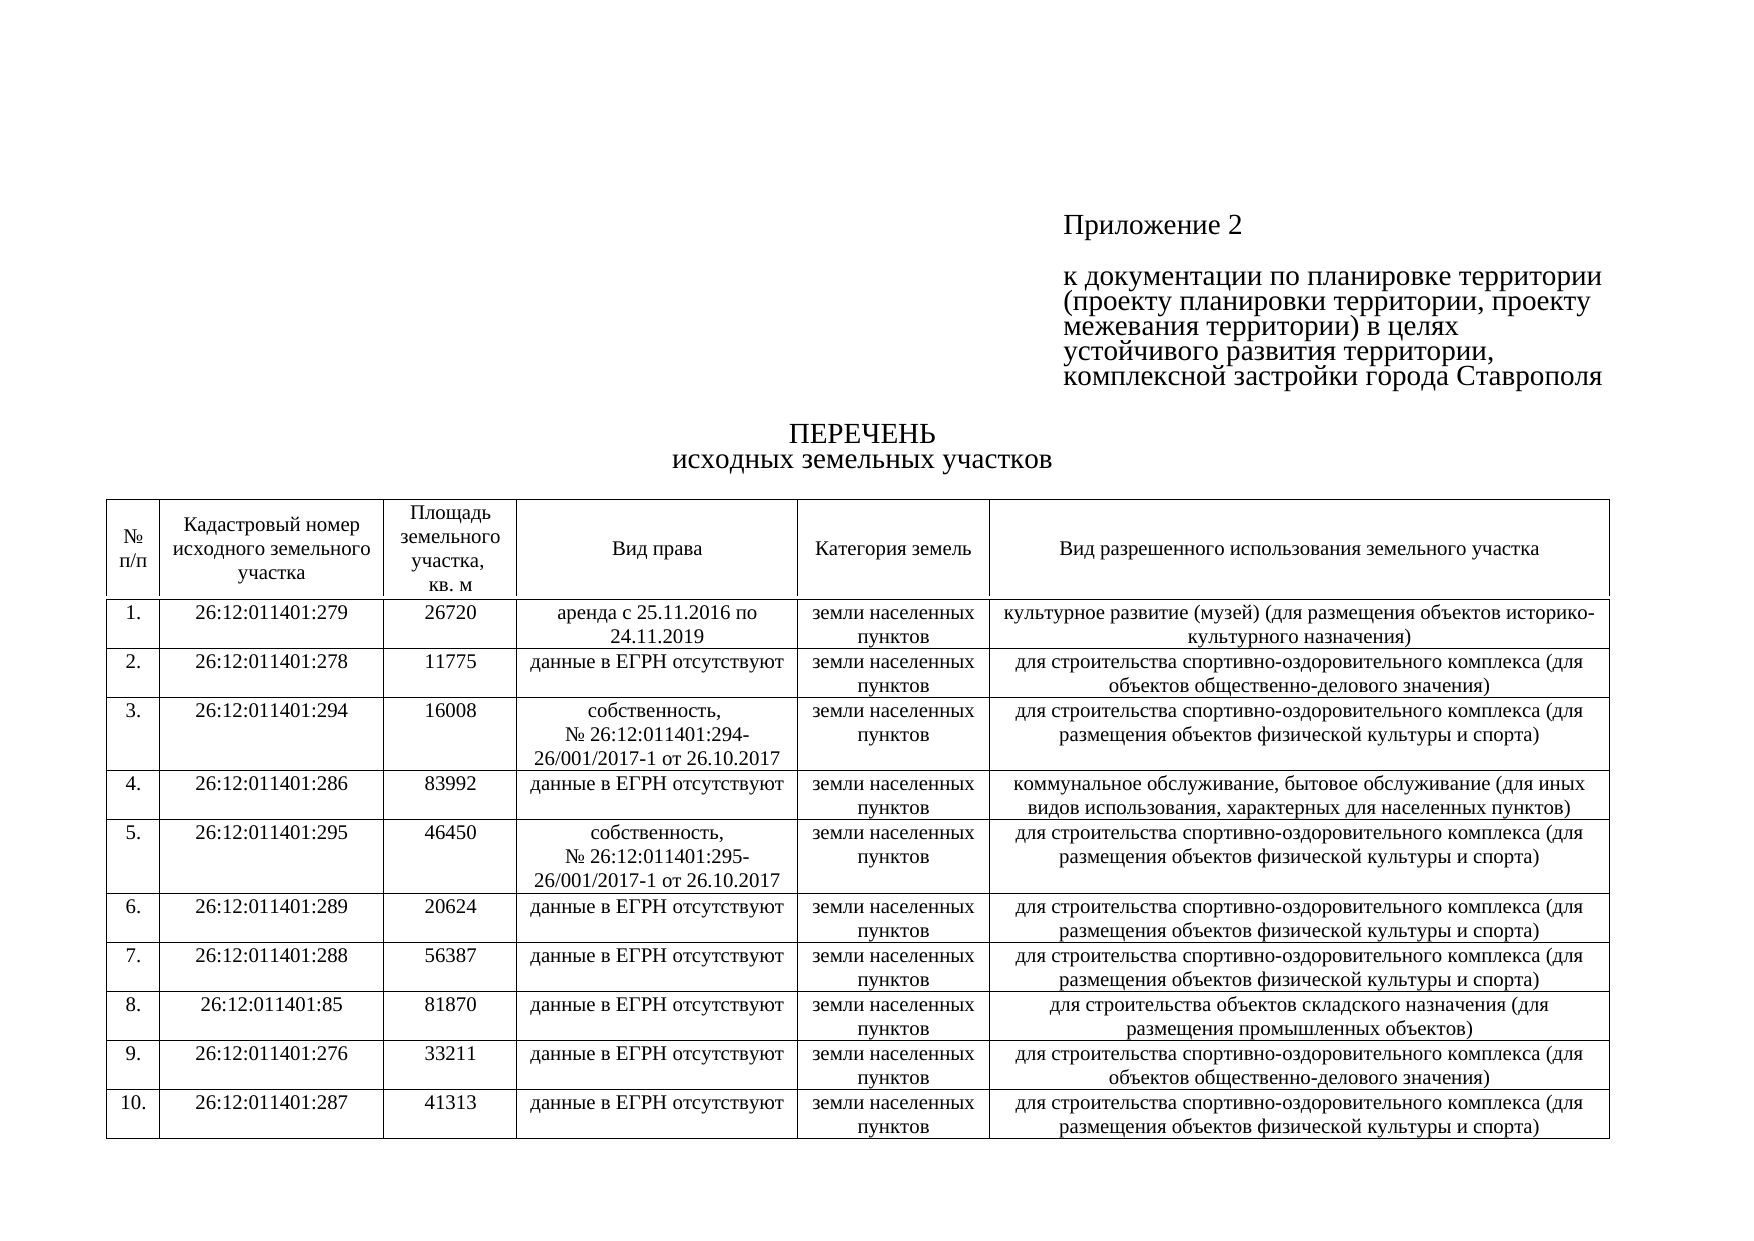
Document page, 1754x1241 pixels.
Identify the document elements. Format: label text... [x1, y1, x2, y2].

table_cell для строительства спортивно-оздоровительного комплекса (для размещения объектов физической культуры и спорта) [990, 943, 1609, 991]
text исходных земельных участков [118, 449, 1606, 474]
table_cell данные в ЕГРН отсутствуют [517, 943, 797, 991]
table_cell собственность, № 26:12:011401:294-26/001/2017-1 от 26.10.2017 [517, 698, 797, 770]
table_header Кадастровый номер исходного земельного участка [160, 500, 383, 596]
table_header Вид права [517, 500, 797, 596]
table_cell 10. [107, 1090, 159, 1138]
table_cell 5. [107, 820, 159, 892]
table_cell 6. [107, 894, 159, 942]
table_header № п/п [107, 500, 159, 596]
table_header культурное развитие (музей) (для размещения объектов историко-культурного назначения) [990, 600, 1609, 648]
table_cell 26:12:011401:295 [160, 820, 383, 892]
table_cell 26:12:011401:278 [160, 649, 383, 697]
table_cell коммунальное обслуживание, бытовое обслуживание (для иных видов использования, характерных для населенных пунктов) [990, 771, 1609, 819]
table_cell 3. [107, 698, 159, 770]
table_cell для строительства спортивно-оздоровительного комплекса (для размещения объектов физической культуры и спорта) [990, 1090, 1609, 1138]
table_cell 20624 [384, 894, 516, 942]
table_cell 9. [107, 1041, 159, 1089]
table_cell 46450 [384, 820, 516, 892]
table_cell земли населенных пунктов [798, 698, 989, 770]
table_cell 2. [107, 649, 159, 697]
table_cell 26:12:011401:287 [160, 1090, 383, 1138]
table_header Категория земель [798, 500, 989, 596]
table_cell данные в ЕГРН отсутствуют [517, 771, 797, 819]
text к документации по планировке территории (проекту планировки территории, проекту межевания территории) в целях устойчивого развития территории, комплексной застройки города Ставрополя [1063, 265, 1606, 390]
table_header земли населенных пунктов [798, 600, 989, 648]
table_header Площадь земельного участка, кв. м [384, 500, 516, 596]
table_cell для строительства спортивно-оздоровительного комплекса (для размещения объектов физической культуры и спорта) [990, 894, 1609, 942]
table_cell данные в ЕГРН отсутствуют [517, 992, 797, 1040]
table_cell 26:12:011401:85 [160, 992, 383, 1040]
table_cell 56387 [384, 943, 516, 991]
table_cell 26:12:011401:294 [160, 698, 383, 770]
table_cell данные в ЕГРН отсутствуют [517, 894, 797, 942]
table_cell 33211 [384, 1041, 516, 1089]
text Приложение 2 [1063, 207, 1606, 240]
table_cell 11775 [384, 649, 516, 697]
table_cell земли населенных пунктов [798, 894, 989, 942]
table_cell данные в ЕГРН отсутствуют [517, 1090, 797, 1138]
table_cell 26:12:011401:289 [160, 894, 383, 942]
table_cell 8. [107, 992, 159, 1040]
table_cell 16008 [384, 698, 516, 770]
table_cell для строительства спортивно-оздоровительного комплекса (для объектов общественно-делового значения) [990, 649, 1609, 697]
table_cell земли населенных пунктов [798, 649, 989, 697]
table_cell земли населенных пунктов [798, 1041, 989, 1089]
table_cell для строительства спортивно-оздоровительного комплекса (для размещения объектов физической культуры и спорта) [990, 698, 1609, 770]
table_header 26:12:011401:279 [160, 600, 383, 648]
table_cell 26:12:011401:288 [160, 943, 383, 991]
table_cell земли населенных пунктов [798, 943, 989, 991]
text ПЕРЕЧЕНЬ [118, 424, 1606, 449]
table_cell данные в ЕГРН отсутствуют [517, 1041, 797, 1089]
table_cell земли населенных пунктов [798, 771, 989, 819]
table_cell земли населенных пунктов [798, 1090, 989, 1138]
table_cell 4. [107, 771, 159, 819]
table_cell 26:12:011401:286 [160, 771, 383, 819]
table_cell собственность, № 26:12:011401:295-26/001/2017-1 от 26.10.2017 [517, 820, 797, 892]
table_cell 81870 [384, 992, 516, 1040]
table_header аренда с 25.11.2016 по 24.11.2019 [517, 600, 797, 648]
table_cell 26:12:011401:276 [160, 1041, 383, 1089]
table_cell земли населенных пунктов [798, 992, 989, 1040]
table_cell для строительства объектов складского назначения (для размещения промышленных объектов) [990, 992, 1609, 1040]
table_cell данные в ЕГРН отсутствуют [517, 649, 797, 697]
table_cell земли населенных пунктов [798, 820, 989, 892]
table_cell для строительства спортивно-оздоровительного комплекса (для размещения объектов физической культуры и спорта) [990, 820, 1609, 892]
table_header 26720 [384, 600, 516, 648]
table_cell 41313 [384, 1090, 516, 1138]
table_cell для строительства спортивно-оздоровительного комплекса (для объектов общественно-делового значения) [990, 1041, 1609, 1089]
table_cell 7. [107, 943, 159, 991]
table_header Вид разрешенного использования земельного участка [990, 500, 1609, 596]
table_cell 83992 [384, 771, 516, 819]
table_header 1. [107, 600, 159, 648]
